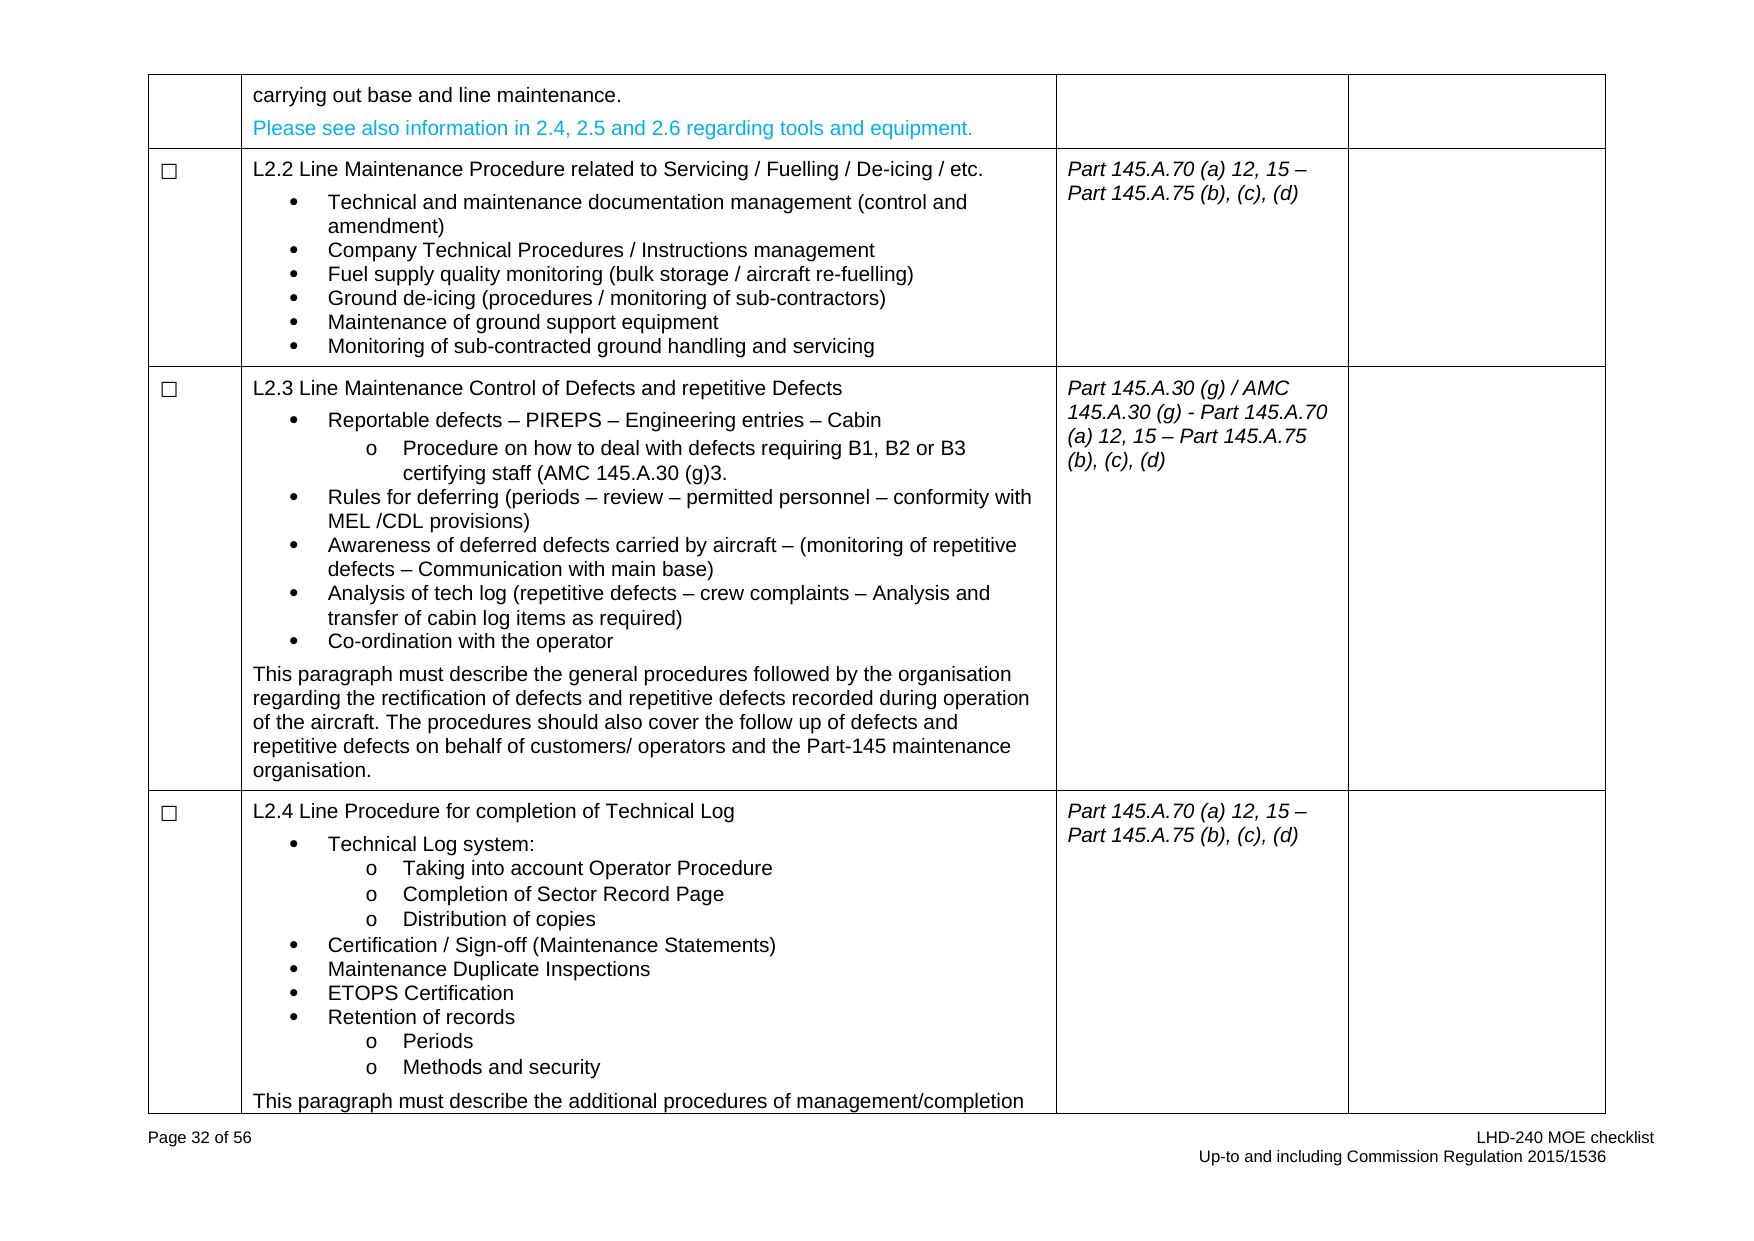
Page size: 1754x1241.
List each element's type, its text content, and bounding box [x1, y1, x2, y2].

table_cell [1349, 149, 1605, 366]
table_cell Part 145.A.30 (g) / AMC 145.A.30 (g) - Part 145.A.70 (a) 12, 15 – Part 145.A.75 (b), (c), (d) [1057, 367, 1348, 790]
table_cell L2.3 Line Maintenance Control of Defects and repetitive Defects Reportable defects – PIREPS – Engineering entries – Cabin Procedure on how to deal with defects requiring B1, B2 or B3 certifying staff (AMC 145.A.30 (g)3. Rules for deferring (periods – review – permitted personnel – conformity with MEL /CDL provisions) Awareness of deferred defects carried by aircraft – (monitoring of repetitive defects – Communication with main base) Analysis of tech log (repetitive defects – crew complaints – Analysis and transfer of cabin log items as required) Co-ordination with the operator This paragraph must describe the general procedures followed by the organisation regarding the rectification of defects and repetitive defects recorded during operation of the aircraft. The procedures should also cover the follow up of defects and repetitive defects on behalf of customers/ operators and the Part-145 maintenance organisation. [242, 367, 1056, 790]
table_cell L2.2 Line Maintenance Procedure related to Servicing / Fuelling / De-icing / etc. Technical and maintenance documentation management (control and amendment) Company Technical Procedures / Instructions management Fuel supply quality monitoring (bulk storage / aircraft re-fuelling) Ground de-icing (procedures / monitoring of sub-contractors) Maintenance of ground support equipment Monitoring of sub-contracted ground handling and servicing [242, 149, 1056, 366]
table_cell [242, 75, 1056, 148]
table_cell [1057, 75, 1348, 148]
table_cell [1349, 791, 1605, 1113]
table_cell [1349, 75, 1605, 148]
table_cell [1349, 367, 1605, 790]
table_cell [242, 791, 1056, 1113]
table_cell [1057, 791, 1348, 1113]
table_cell Part 145.A.70 (a) 12, 15 – Part 145.A.75 (b), (c), (d) [1057, 149, 1348, 366]
